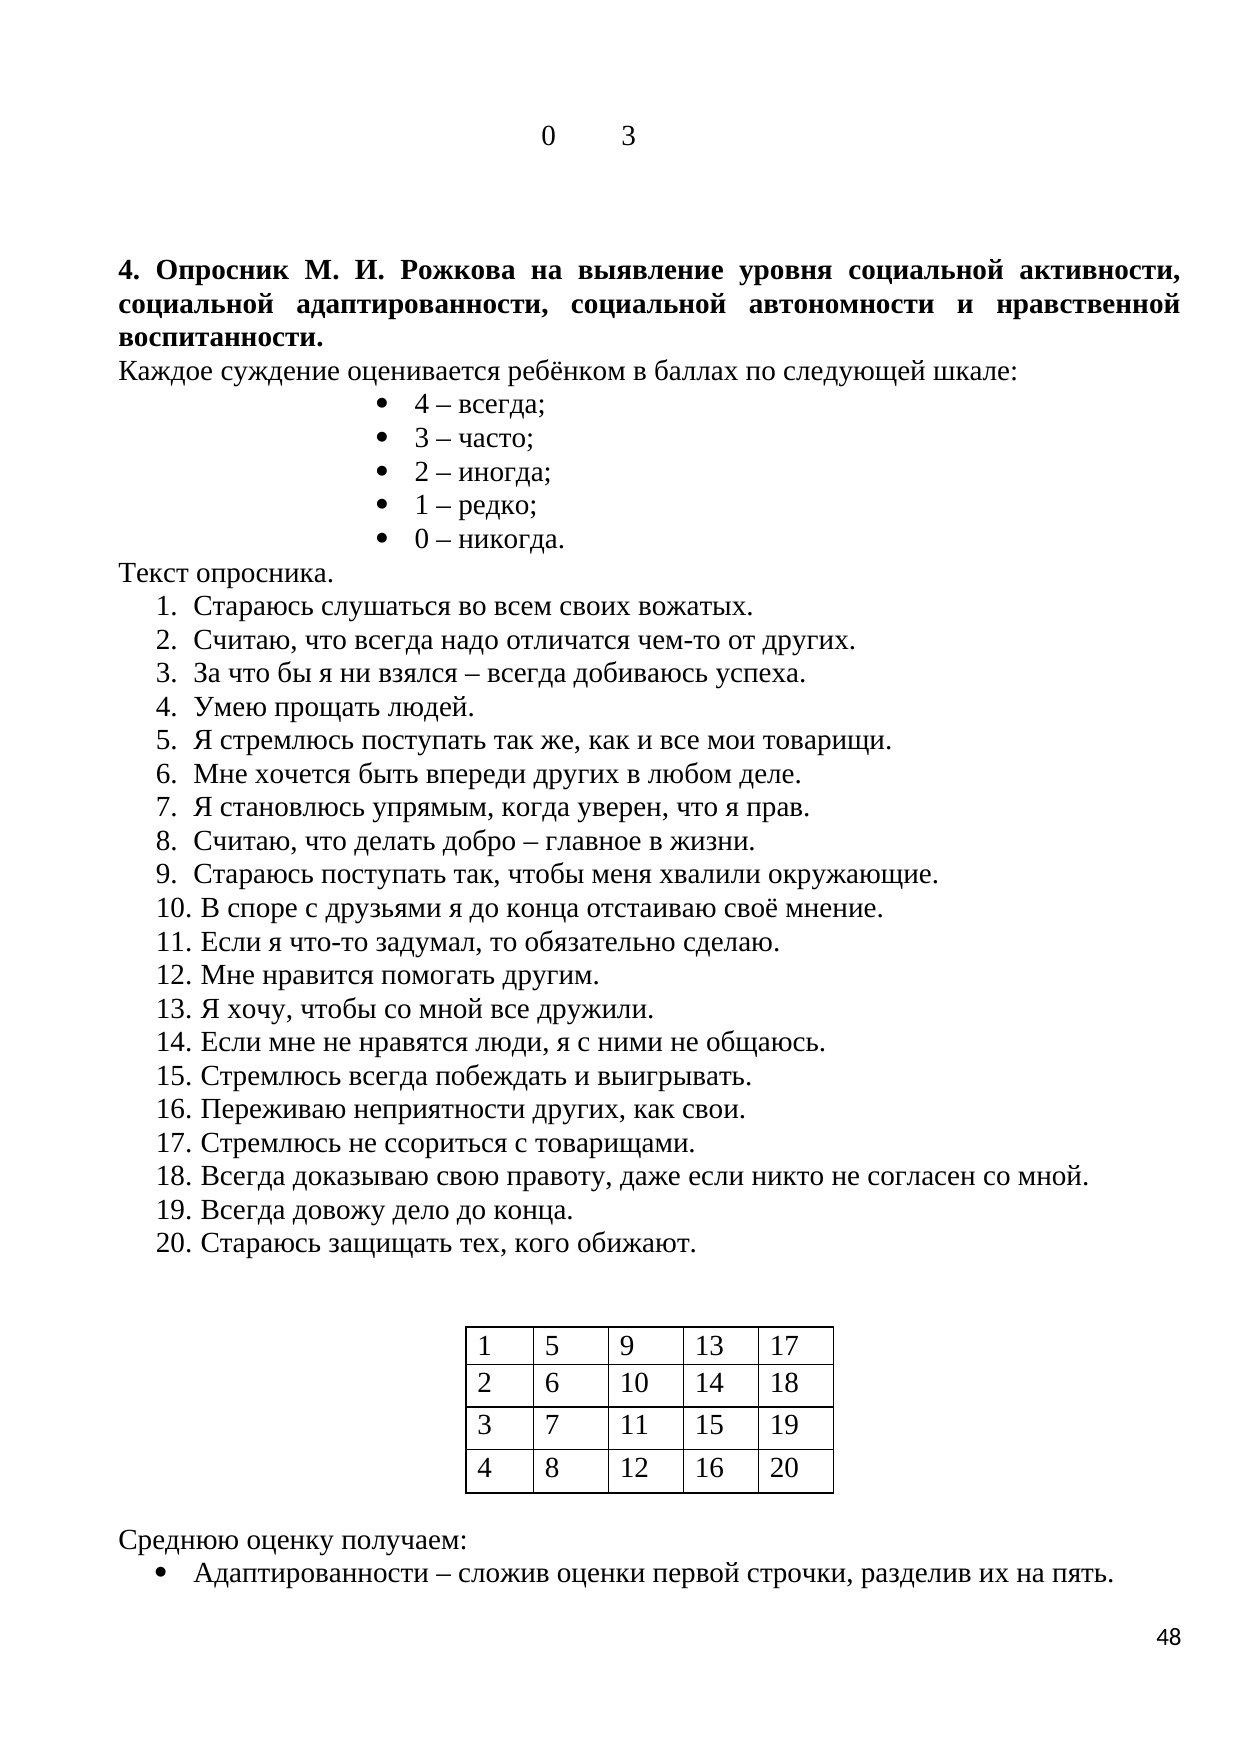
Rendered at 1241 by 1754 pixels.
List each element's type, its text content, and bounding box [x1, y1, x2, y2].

list 4 – всегда; [377, 386, 1181, 420]
list Всегда доказываю свою правоту, даже если никто не согласен со мной. [156, 1158, 1181, 1192]
list Стремлюсь не ссориться с товарищами. [156, 1125, 1181, 1158]
list Считаю, что делать добро – главное в жизни. [156, 823, 1181, 857]
list За что бы я ни взялся – всегда добиваюсь успеха. [156, 655, 1181, 689]
list Если мне не нравятся люди, я с ними не общаюсь. [156, 1024, 1181, 1058]
list 2 – иногда; [377, 454, 1181, 487]
table_cell 18 [759, 1365, 833, 1406]
table_header 13 [684, 1328, 758, 1363]
table_cell 12 [609, 1450, 683, 1492]
list Я становлюсь упрямым, когда уверен, что я прав. [156, 789, 1181, 823]
list Стараюсь защищать тех, кого обижают. [156, 1226, 1181, 1259]
list Мне хочется быть впереди других в любом деле. [156, 756, 1181, 789]
table_header 1 [467, 1328, 533, 1363]
table_cell 11 [609, 1408, 683, 1449]
text Каждое суждение оценивается ребёнком в баллах по следующей шкале: [118, 353, 1181, 386]
list Мне нравится помогать другим. [156, 957, 1181, 991]
list Считаю, что всегда надо отличатся чем-то от других. [156, 622, 1181, 655]
text Текст опросника. [118, 555, 1181, 588]
list Я хочу, чтобы со мной все дружили. [156, 991, 1181, 1024]
table_cell 6 [534, 1365, 608, 1406]
list 3 – часто; [377, 420, 1181, 454]
list Адаптированности – сложив оценки первой строчки, разделив их на пять. [156, 1555, 1181, 1589]
table_cell 15 [684, 1408, 758, 1449]
table_cell 14 [684, 1365, 758, 1406]
list Стараюсь поступать так, чтобы меня хвалили окружающие. [156, 857, 1181, 890]
table_cell 20 [759, 1450, 833, 1492]
list Переживаю неприятности других, как свои. [156, 1091, 1181, 1125]
table_cell 8 [534, 1450, 608, 1492]
table_cell 16 [684, 1450, 758, 1492]
list 0 – никогда. [377, 521, 1181, 555]
list Я стремлюсь поступать так же, как и все мои товарищи. [156, 722, 1181, 756]
table_cell 2 [467, 1365, 533, 1406]
text Среднюю оценку получаем: [118, 1522, 1181, 1555]
list Умею прощать людей. [156, 689, 1181, 722]
text 0 3 [118, 118, 1181, 152]
list В споре с друзьями я до конца отстаиваю своё мнение. [156, 890, 1181, 924]
text 4. Опросник М. И. Рожкова на выявление уровня социальной активности, социальной адаптированности, социальной автономности и нравственной воспитанности. [118, 252, 1181, 353]
list Стараюсь слушаться во всем своих вожатых. [156, 588, 1181, 622]
list Всегда довожу дело до конца. [156, 1192, 1181, 1226]
table_cell 7 [534, 1408, 608, 1449]
table_header 5 [534, 1328, 608, 1363]
list Если я что-то задумал, то обязательно сделаю. [156, 924, 1181, 957]
list Стремлюсь всегда побеждать и выигрывать. [156, 1058, 1181, 1091]
table_header 9 [609, 1328, 683, 1363]
list 1 – редко; [377, 487, 1181, 521]
table_header 17 [759, 1328, 833, 1363]
table_cell 4 [467, 1450, 533, 1492]
table_cell 19 [759, 1408, 833, 1449]
table_cell 10 [609, 1365, 683, 1406]
table_cell 3 [467, 1408, 533, 1449]
